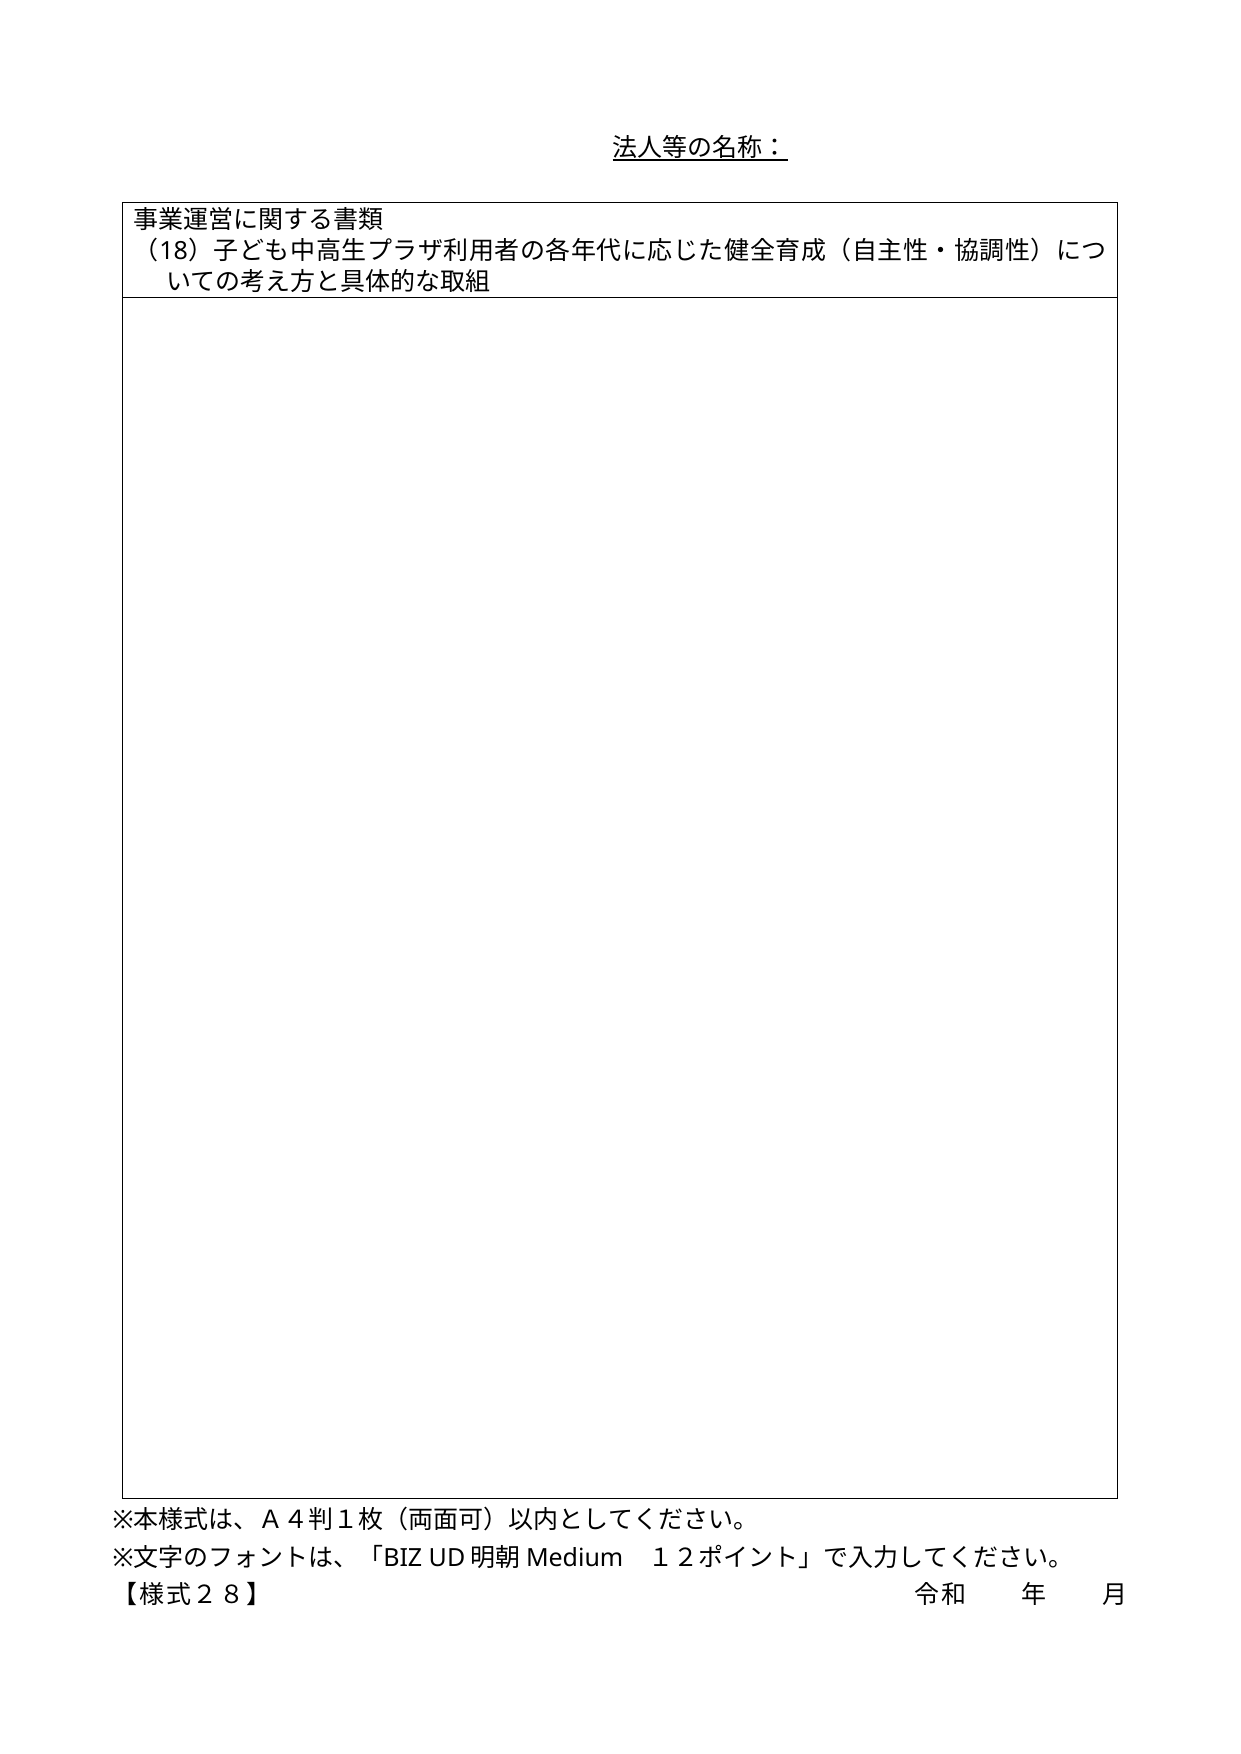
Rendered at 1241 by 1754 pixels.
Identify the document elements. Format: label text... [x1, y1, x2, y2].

text ※文字のフォントは、「BIZ UD明朝 Medium １２ポイント」で入力してください。 [112, 1537, 1128, 1574]
text ※本様式は、Ａ４判１枚（両面可）以内としてください。 [112, 1499, 1128, 1537]
table_cell [123, 298, 1117, 1498]
text 法人等の名称： [112, 127, 1128, 164]
table_header 事業運営に関する書類 （18）子ども中高生プラザ利用者の各年代に応じた健全育成（自主性・協調性）についての考え方と具体的な取組 [123, 203, 1117, 297]
text 【様式２８】 令和 年 月 日 [112, 1574, 1128, 1612]
